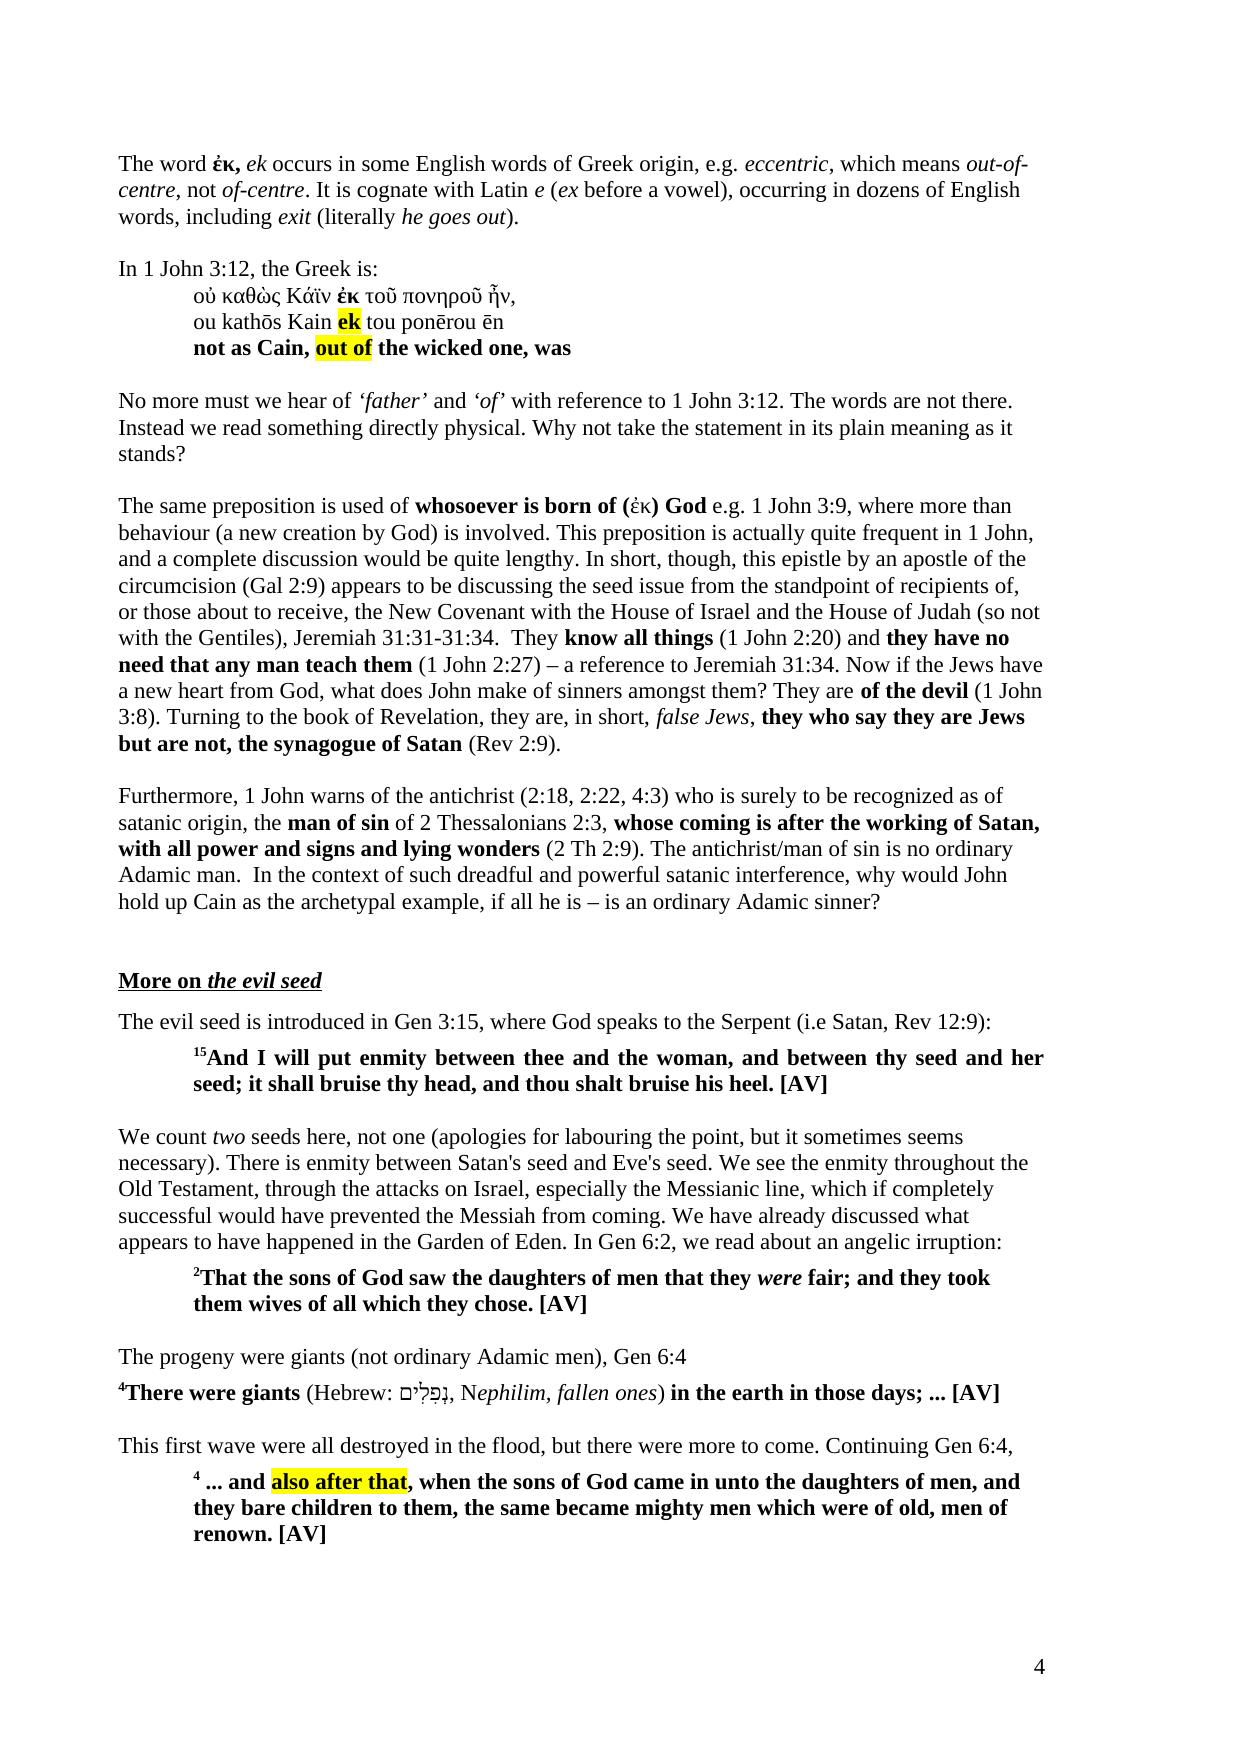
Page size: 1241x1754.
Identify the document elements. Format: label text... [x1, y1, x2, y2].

text No more must we hear of ‘father’ and ‘of’ with reference to 1 John 3:12. The words are not there. Instead we read something directly physical. Why not take the statement in its plain meaning as it stands? [118, 387, 1045, 466]
text 4 ... and also after that, when the sons of God came in unto the daughters of men, and they bare children to them, the same became mighty men which were of old, men of renown. [AV] [193, 1468, 1045, 1547]
text not as Cain, out of the wicked one, was [193, 334, 1045, 361]
text ou kathōs Kain ek tou ponērou ēn [361, 308, 1045, 334]
text More on the evil seed [118, 967, 1045, 993]
text This first wave were all destroyed in the flood, but there were more to come. Continuing Gen 6:4, [118, 1432, 1045, 1458]
text The word ἐκ, ek occurs in some English words of Greek origin, e.g. eccentric, which means out-of-centre, not of-centre. It is cognate with Latin e (ex before a vowel), occurring in dozens of English words, including exit (literally he goes out). [118, 150, 1045, 229]
text We count two seeds here, not one (apologies for labouring the point, but it sometimes seems necessary). There is enmity between Satan's seed and Eve's seed. We see the enmity throughout the Old Testament, through the attacks on Israel, especially the Messianic line, which if completely successful would have prevented the Messiah from coming. We have already discussed what appears to have happened in the Garden of Eden. In Gen 6:2, we read about an angelic irruption: [118, 1123, 1045, 1254]
text The progeny were giants (not ordinary Adamic men), Gen 6:4 [118, 1343, 1045, 1369]
text 2That the sons of God saw the daughters of men that they were fair; and they took them wives of all which they chose. [AV] [193, 1264, 1045, 1317]
text The evil seed is introduced in Gen 3:15, where God speaks to the Serpent (i.e Satan, Rev 12:9): [118, 1008, 1045, 1034]
text οὐ καθὼς Κάϊν ἐκ τοῦ πονηροῦ ἦν, [193, 282, 1045, 308]
text 4There were giants (Hebrew: נְפִלִים, Nephilim, fallen ones) in the earth in those days; ... [AV] [118, 1379, 1045, 1405]
text 15And I will put enmity between thee and the woman, and between thy seed and her seed; it shall bruise thy head, and thou shalt bruise his heel. [AV] [193, 1044, 1045, 1096]
text ou kathōs Kain ek tou ponērou ēn [193, 308, 338, 334]
text Furthermore, 1 John warns of the antichrist (2:18, 2:22, 4:3) who is surely to be recognized as of satanic origin, the man of sin of 2 Thessalonians 2:3, whose coming is after the working of Satan, with all power and signs and lying wonders (2 Th 2:9). The antichrist/man of sin is no ordinary Adamic man. In the context of such dreadful and powerful satanic interference, why would John hold up Cain as the archetypal example, if all he is – is an ordinary Adamic sinner? [118, 782, 1045, 914]
text In 1 John 3:12, the Greek is: [118, 255, 1045, 282]
text The same preposition is used of whosoever is born of (ἐκ) God e.g. 1 John 3:9, where more than behaviour (a new creation by God) is involved. This preposition is actually quite frequent in 1 John, and a complete discussion would be quite lengthy. In short, though, this epistle by an apostle of the circumcision (Gal 2:9) appears to be discussing the seed issue from the standpoint of recipients of, or those about to receive, the New Covenant with the House of Israel and the House of Judah (so not with the Gentiles), Jeremiah 31:31-31:34. They know all things (1 John 2:20) and they have no need that any man teach them (1 John 2:27) – a reference to Jeremiah 31:34. Now if the Jews have a new heart from God, what does John make of sinners amongst them? They are of the devil (1 John 3:8). Turning to the book of Revelation, they are, in short, false Jews, they who say they are Jews but are not, the synagogue of Satan (Rev 2:9). [118, 493, 1045, 756]
